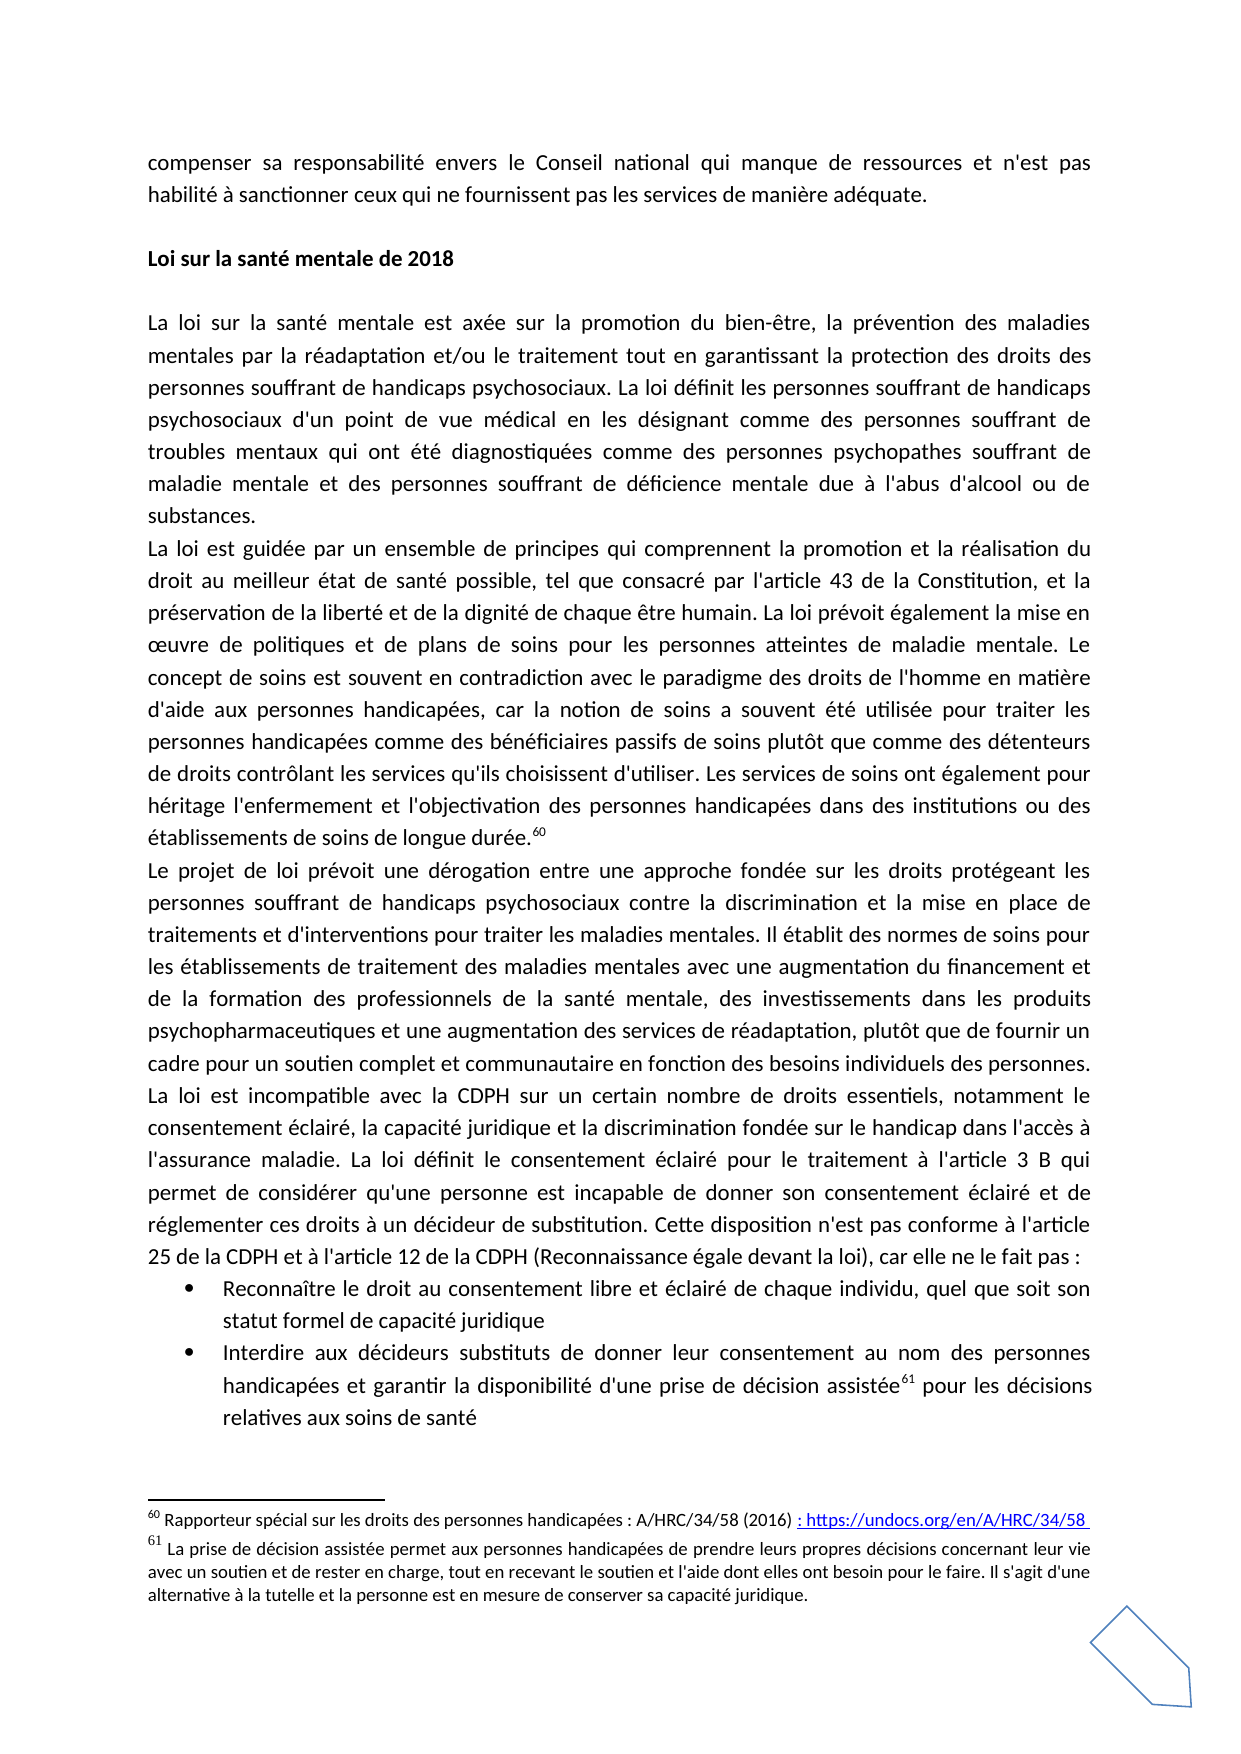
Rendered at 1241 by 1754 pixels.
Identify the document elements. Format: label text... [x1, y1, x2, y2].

list Interdire aux décideurs substituts de donner leur consentement au nom des personnes handicapées et garantir la disponibilité d'une prise de décision assistée pour les décisions relatives aux soins de santé [185, 1338, 1093, 1431]
text La loi sur la santé mentale est axée sur la promotion du bien-être, la prévention des maladies mentales par la réadaptation et/ou le traitement tout en garantissant la protection des droits des personnes souffrant de handicaps psychosociaux. La loi définit les personnes souffrant de handicaps psychosociaux d'un point de vue médical en les désignant comme des personnes souffrant de troubles mentaux qui ont été diagnostiquées comme des personnes psychopathes souffrant de maladie mentale et des personnes souffrant de déficience mentale due à l'abus d'alcool ou de substances. [148, 308, 1093, 530]
text Loi sur la santé mentale de 2018 [148, 244, 1093, 272]
list Reconnaître le droit au consentement libre et éclairé de chaque individu, quel que soit son statut formel de capacité juridique [185, 1274, 1093, 1334]
text Le projet de loi prévoit une dérogation entre une approche fondée sur les droits protégeant les personnes souffrant de handicaps psychosociaux contre la discrimination et la mise en place de traitements et d'interventions pour traiter les maladies mentales. Il établit des normes de soins pour les établissements de traitement des maladies mentales avec une augmentation du financement et de la formation des professionnels de la santé mentale, des investissements dans les produits psychopharmaceutiques et une augmentation des services de réadaptation, plutôt que de fournir un cadre pour un soutien complet et communautaire en fonction des besoins individuels des personnes. La loi est incompatible avec la CDPH sur un certain nombre de droits essentiels, notamment le consentement éclairé, la capacité juridique et la discrimination fondée sur le handicap dans l'accès à l'assurance maladie. La loi définit le consentement éclairé pour le traitement à l'article 3 B qui permet de considérer qu'une personne est incapable de donner son consentement éclairé et de réglementer ces droits à un décideur de substitution. Cette disposition n'est pas conforme à l'article 25 de la CDPH et à l'article 12 de la CDPH (Reconnaissance égale devant la loi), car elle ne le fait pas : [148, 856, 1093, 1270]
text La loi est guidée par un ensemble de principes qui comprennent la promotion et la réalisation du droit au meilleur état de santé possible, tel que consacré par l'article 43 de la Constitution, et la préservation de la liberté et de la dignité de chaque être humain. La loi prévoit également la mise en œuvre de politiques et de plans de soins pour les personnes atteintes de maladie mentale. Le concept de soins est souvent en contradiction avec le paradigme des droits de l'homme en matière d'aide aux personnes handicapées, car la notion de soins a souvent été utilisée pour traiter les personnes handicapées comme des bénéficiaires passifs de soins plutôt que comme des détenteurs de droits contrôlant les services qu'ils choisissent d'utiliser. Les services de soins ont également pour héritage l'enfermement et l'objectivation des personnes handicapées dans des institutions ou des établissements de soins de longue durée. [148, 534, 1093, 852]
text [148, 148, 1093, 208]
